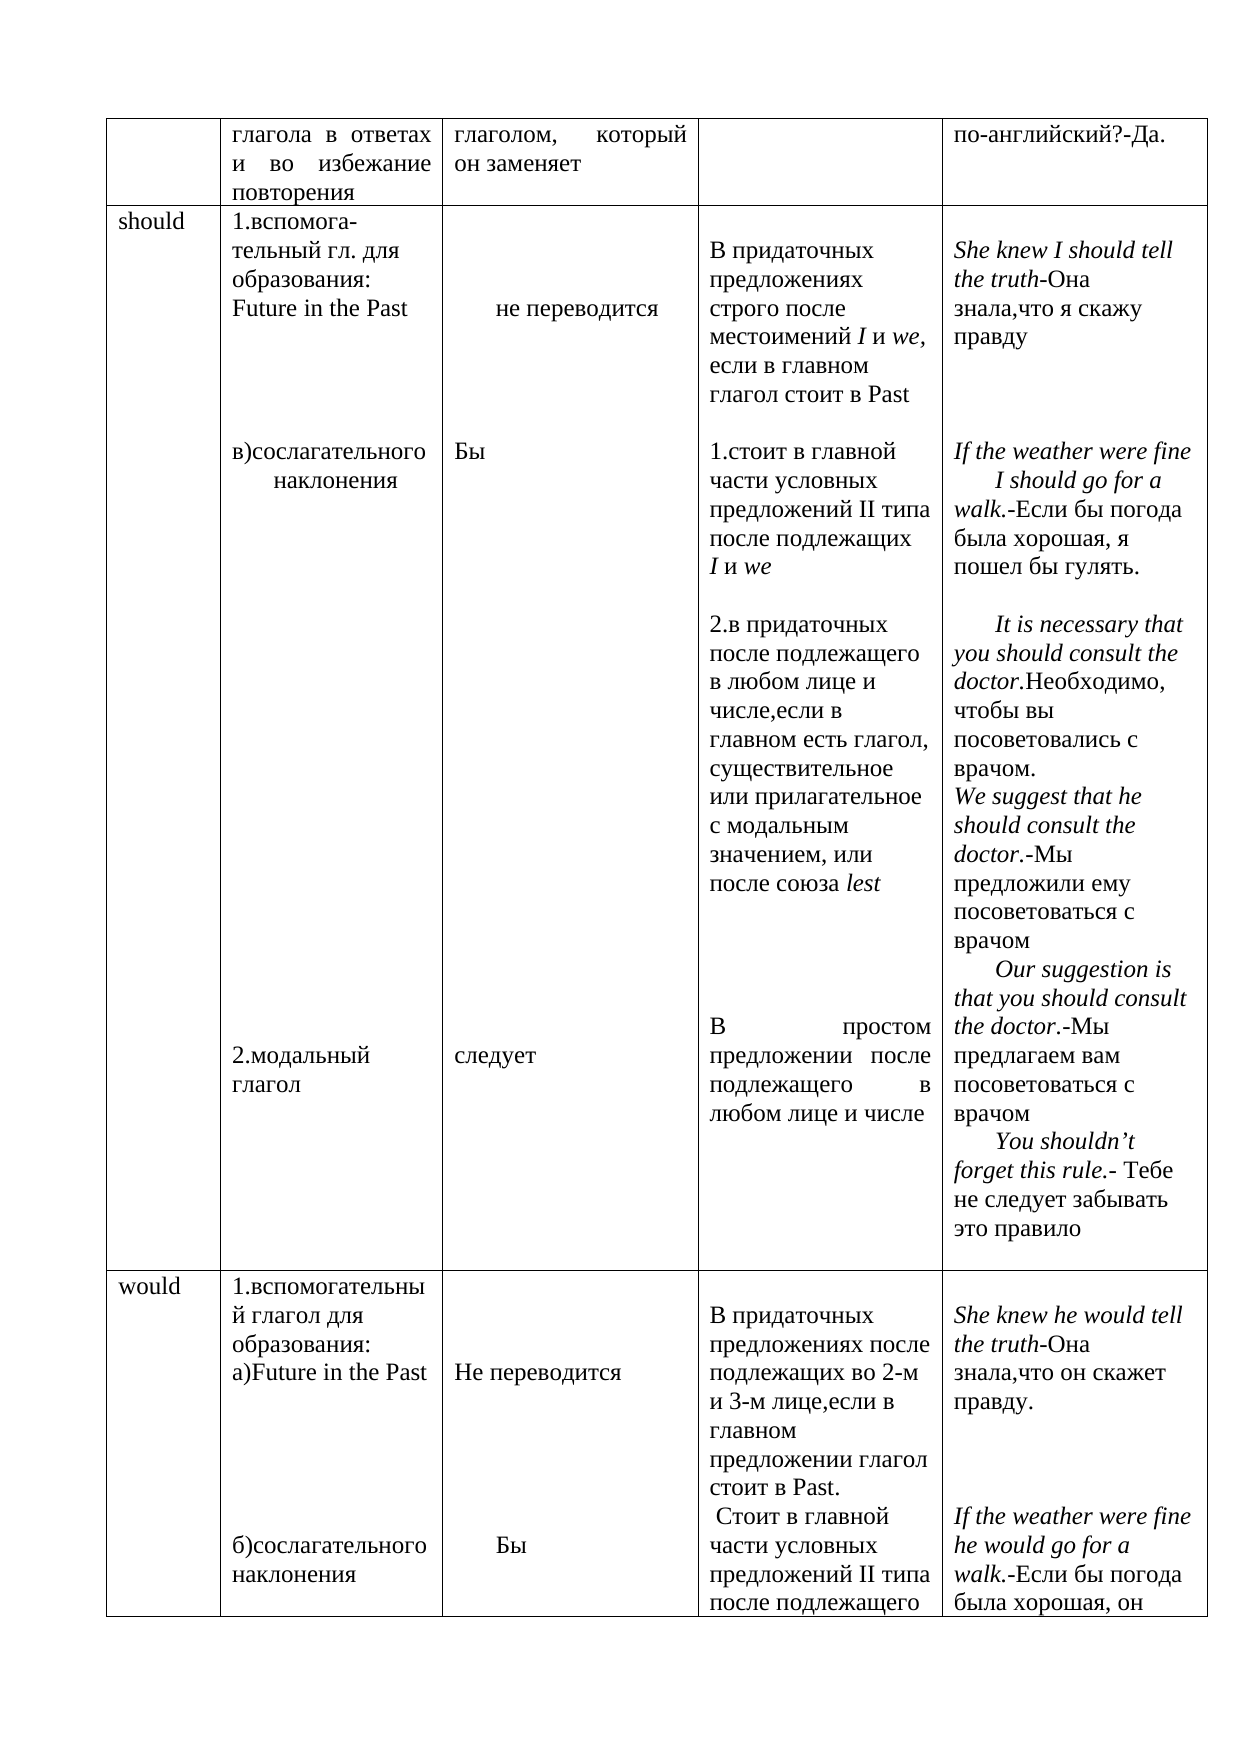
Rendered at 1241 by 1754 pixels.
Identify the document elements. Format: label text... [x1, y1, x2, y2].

table_cell She knew I should tell the truth-Она знала,что я скажу правду If the weather were fine I should go for a walk.-Если бы погода была хорошая, я пошел бы гулять. It is necessary that you should consult the doctor.Необходимо, чтобы вы посоветовались с врачом. We suggest that he should consult the doctor.-Мы предложили ему посоветоваться с врачом Our suggestion is that you should consult the doctor.-Мы предлагаем вам посоветоваться с врачом You shouldn’t forget this rule.- Тебе не следует забывать это правило [943, 206, 1207, 1270]
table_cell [221, 119, 442, 205]
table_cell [943, 119, 1207, 205]
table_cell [221, 1271, 442, 1616]
table_cell не переводится Бы следует [443, 206, 698, 1270]
table_cell should [107, 206, 220, 1270]
table_cell В придаточных предложениях строго после местоимений I и we, если в главном глагол стоит в Past 1.стоит в главной части условных предложений II типа после подлежащих I и we 2.в придаточных после подлежащего в любом лице и числе,если в главном есть глагол, существительное или прилагательное с модальным значением, или после союза lest В простом предложении после подлежащего в любом лице и числе [699, 206, 942, 1270]
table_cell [943, 1271, 1207, 1616]
table_cell [107, 119, 220, 205]
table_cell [443, 119, 698, 205]
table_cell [699, 1271, 942, 1616]
table_cell would [107, 1271, 220, 1616]
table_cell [443, 1271, 698, 1616]
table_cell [699, 119, 942, 205]
table_cell 1.вспомога- тельный гл. для образования: Future in the Past в)сослагательного наклонения 2.модальный глагол [221, 206, 442, 1270]
